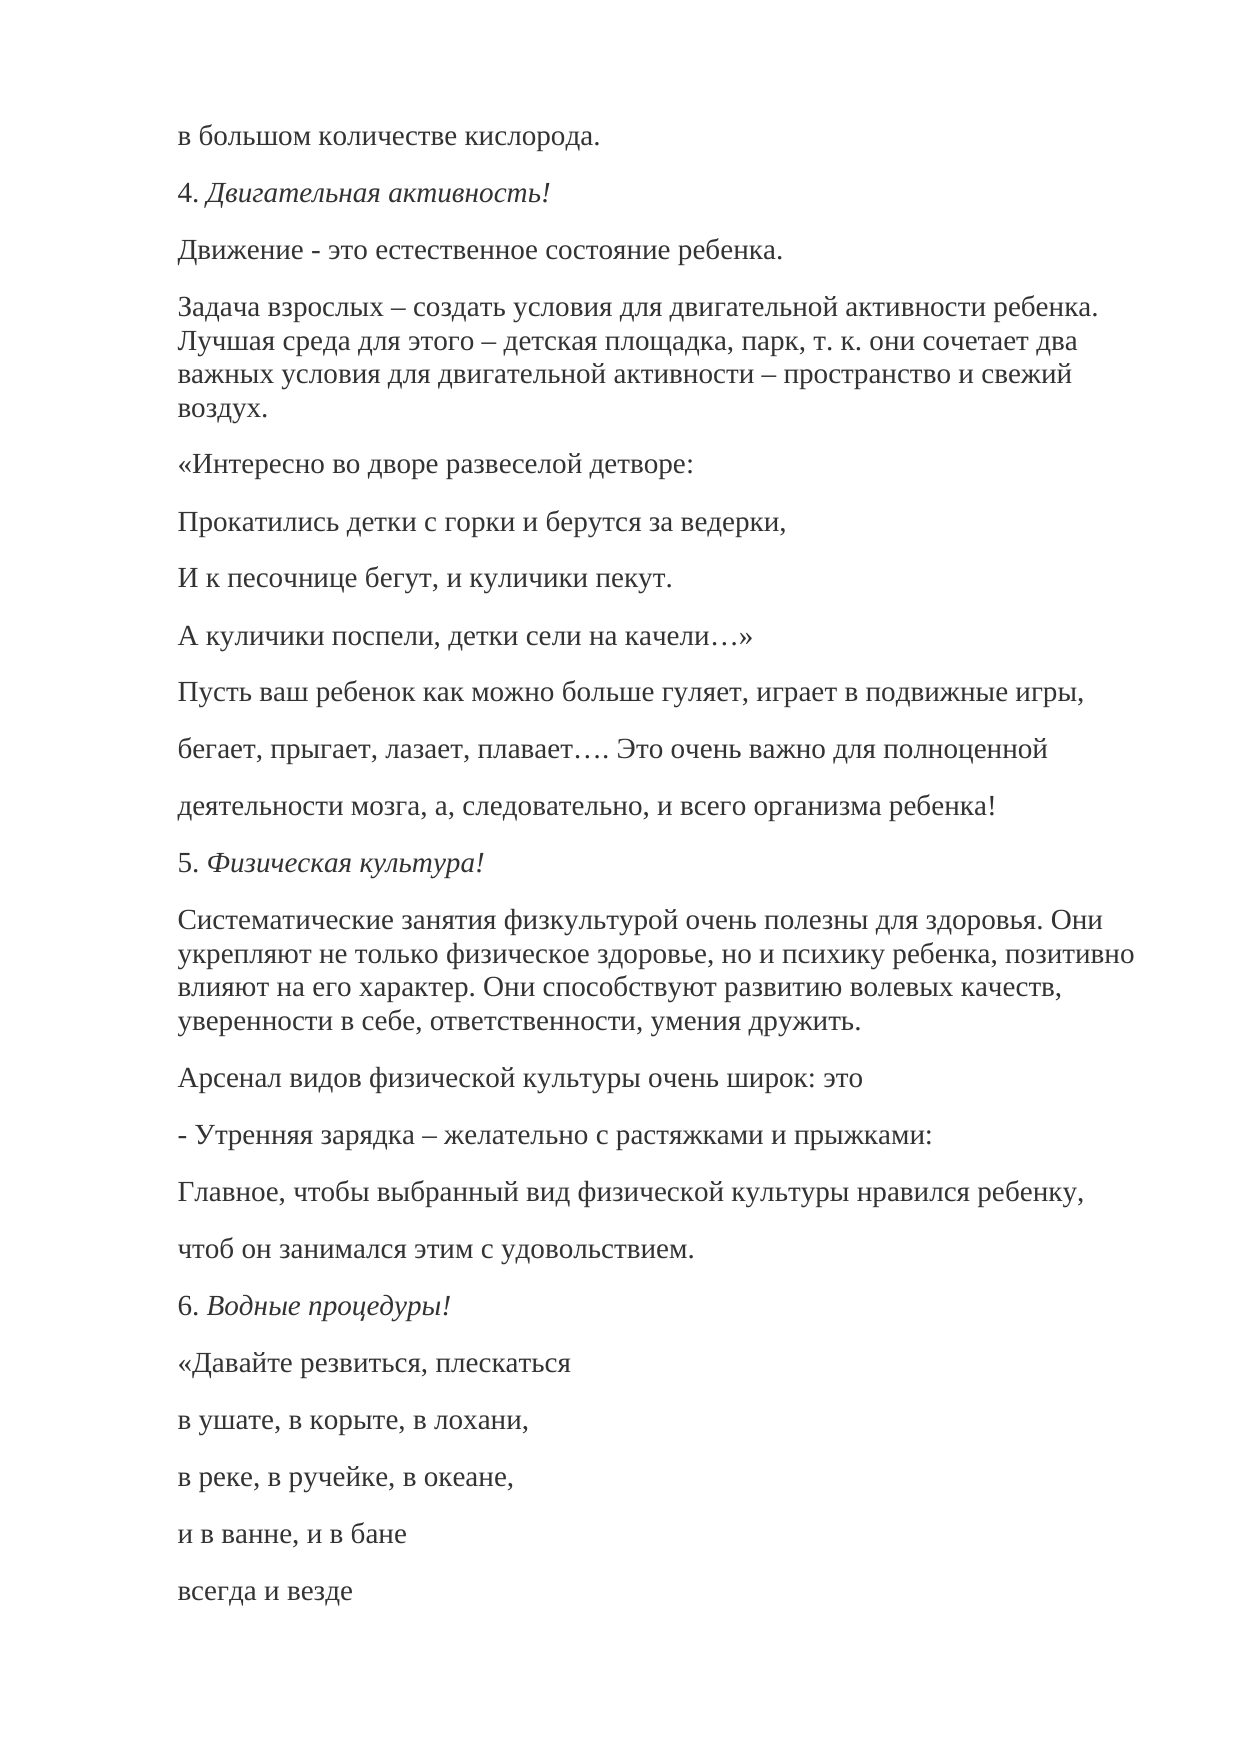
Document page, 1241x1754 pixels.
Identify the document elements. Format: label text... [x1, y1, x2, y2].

text и в ванне, и в бане [177, 1516, 1152, 1549]
text - Утренняя зарядка – желательно с растяжками и прыжками: [177, 1117, 1152, 1151]
text в реке, в ручейке, в океане, [177, 1459, 1152, 1492]
text «Интересно во дворе развеселой детворе: [177, 447, 1152, 480]
text деятельности мозга, а, следовательно, и всего организма ребенка! [177, 788, 1152, 822]
text Главное, чтобы выбранный вид физической культуры нравился ребенку, [177, 1174, 1152, 1208]
text Пусть ваш ребенок как можно больше гуляет, играет в подвижные игры, [177, 674, 1152, 708]
text Арсенал видов физической культуры очень широк: это [177, 1060, 1152, 1094]
text А куличики поспели, детки сели на качели…» [177, 618, 1152, 651]
text Движение - это естественное состояние ребенка. [177, 232, 1152, 266]
text «Давайте резвиться, плескаться [177, 1345, 1152, 1378]
text 5. Физическая культура! [177, 846, 1152, 879]
text в ушате, в корыте, в лохани, [177, 1402, 1152, 1436]
text в большом количестве кислорода. [177, 118, 1152, 152]
text 4. Двигательная активность! [177, 175, 1152, 209]
text 6. Водные процедуры! [177, 1288, 1152, 1322]
text всегда и везде [177, 1573, 1152, 1606]
text бегает, прыгает, лазает, плавает…. Это очень важно для полноценной [177, 732, 1152, 765]
text Прокатились детки с горки и берутся за ведерки, [177, 504, 1152, 537]
text Задача взрослых – создать условия для двигательной активности ребенка. Лучшая среда для этого – детская площадка, парк, т. к. они сочетает два важных условия для двигательной активности – пространство и свежий воздух. [177, 289, 1152, 423]
text И к песочнице бегут, и куличики пекут. [177, 561, 1152, 594]
text Систематические занятия физкультурой очень полезны для здоровья. Они укрепляют не только физическое здоровье, но и психику ребенка, позитивно влияют на его характер. Они способствуют развитию волевых качеств, уверенности в себе, ответственности, умения дружить. [177, 902, 1152, 1037]
text чтоб он занимался этим с удовольствием. [177, 1231, 1152, 1264]
